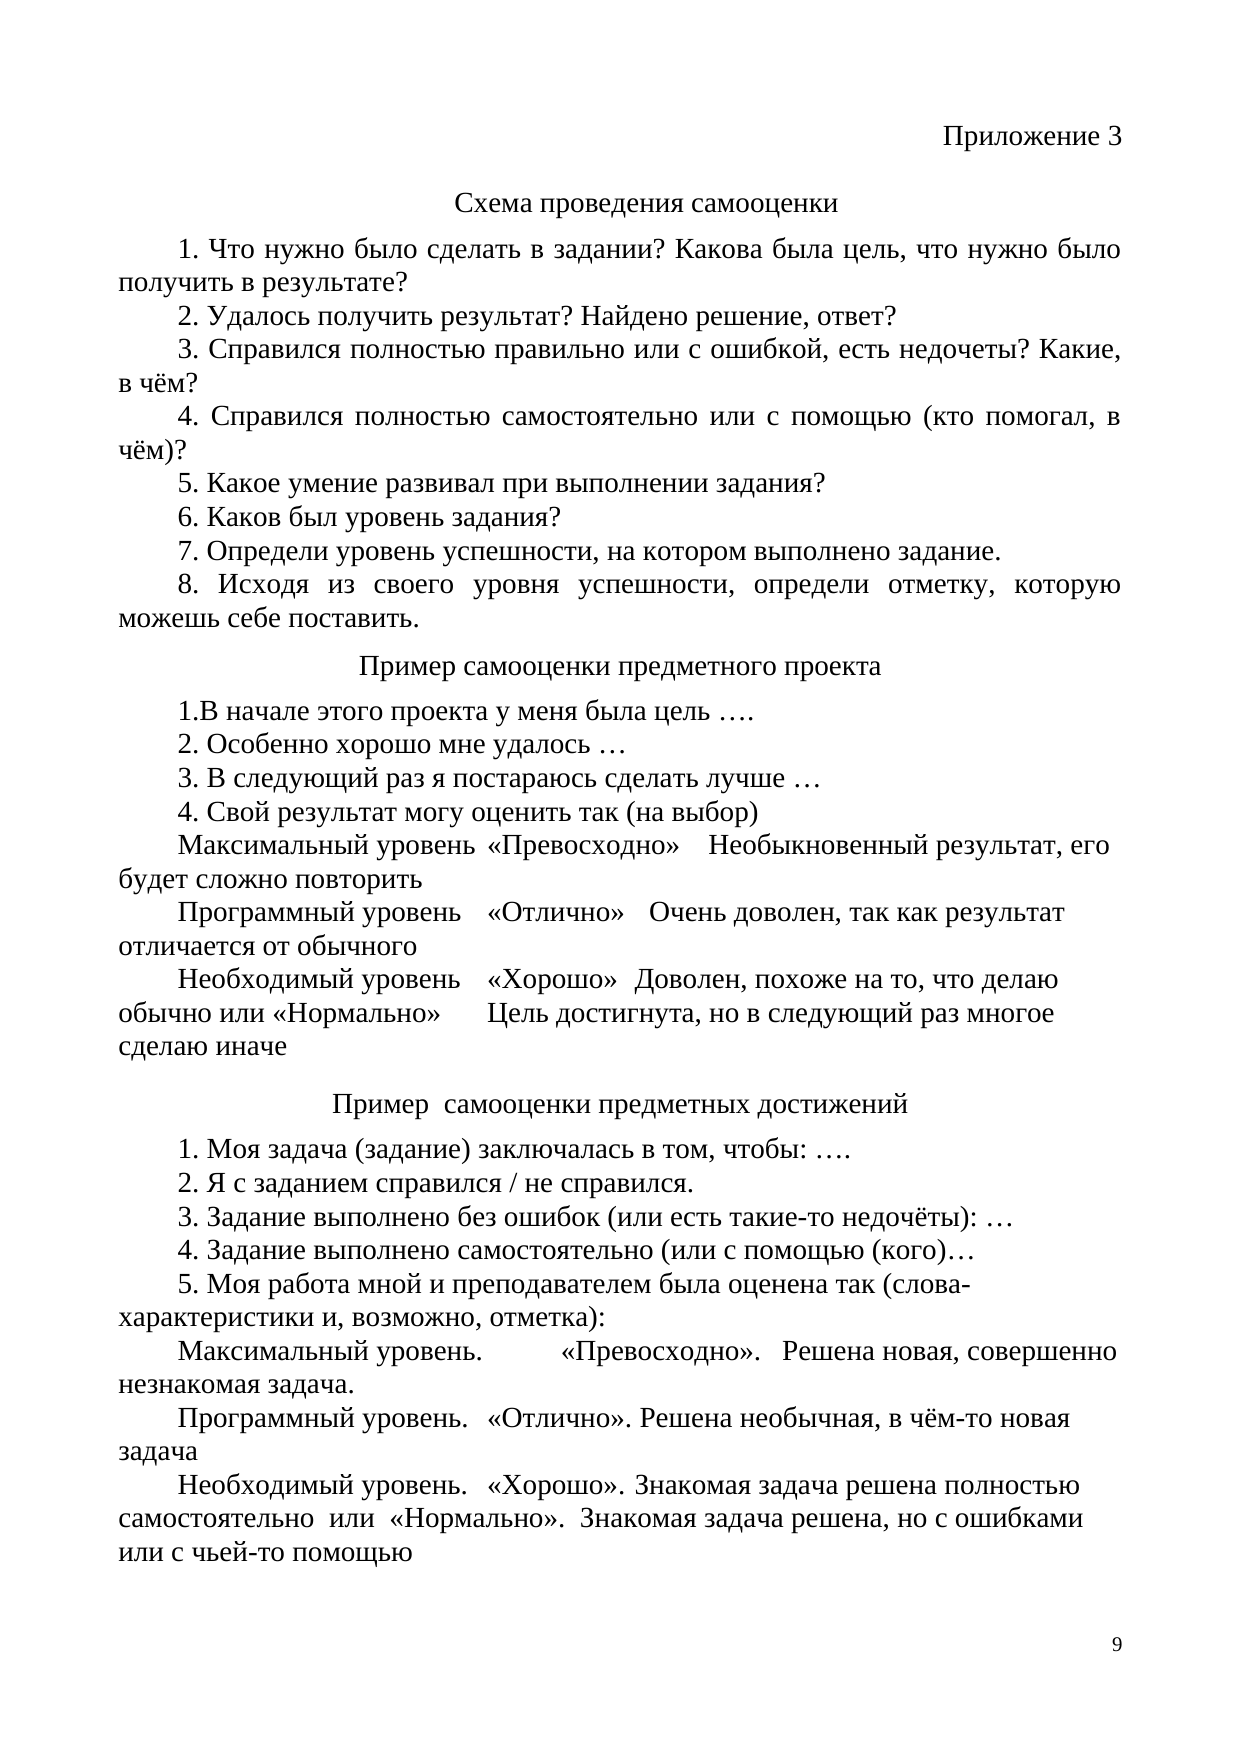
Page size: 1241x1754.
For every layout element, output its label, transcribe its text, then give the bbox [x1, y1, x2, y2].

text Максимальный уровень «Превосходно» Необыкновенный результат, его будет сложно повторить [118, 827, 1122, 894]
text 4. Задание выполнено самостоятельно (или с помощью (кого)… [118, 1232, 1122, 1266]
text Программный уровень «Отлично» Очень доволен, так как результат отличается от обычного [118, 894, 1122, 961]
text Пример самооценки предметного проекта [118, 648, 1122, 681]
text 8. Исходя из своего уровня успешности, определи отметку, которую можешь себе поставить. [118, 566, 1122, 633]
text 2. Особенно хорошо мне удалось … [118, 727, 1122, 760]
text 3. Задание выполнено без ошибок (или есть такие-то недочёты): … [118, 1199, 1122, 1232]
text 6. Каков был уровень задания? [118, 499, 1122, 533]
text 5. Моя работа мной и преподавателем была оценена так (слова-характеристики и, возможно, отметка): [118, 1266, 1122, 1333]
text 4. Свой результат могу оценить так (на выбор) [118, 794, 1122, 827]
text Необходимый уровень «Хорошо» Доволен, похоже на то, что делаю обычно или «Нормально» Цель достигнута, но в следующий раз многое сделаю иначе [118, 961, 1122, 1062]
text 2. Удалось получить результат? Найдено решение, ответ? [118, 298, 1122, 331]
text Максимальный уровень. «Превосходно». Решена новая, совершенно незнакомая задача. [118, 1333, 1122, 1400]
text 2. Я с заданием справился / не справился. [118, 1165, 1122, 1199]
text 1. Что нужно было сделать в задании? Какова была цель, что нужно было получить в результате? [118, 231, 1122, 298]
text 1.В начале этого проекта у меня была цель …. [118, 693, 1122, 727]
text 4. Справился полностью самостоятельно или с помощью (кто помогал, в чём)? [118, 398, 1122, 466]
text 1. Моя задача (задание) заключалась в том, чтобы: …. [118, 1132, 1122, 1165]
text Приложение 3 [118, 118, 1122, 152]
text 5. Какое умение развивал при выполнении задания? [118, 466, 1122, 499]
text Пример самооценки предметных достижений [118, 1086, 1122, 1120]
text 3. В следующий раз я постараюсь сделать лучше … [118, 760, 1122, 794]
text 3. Справился полностью правильно или с ошибкой, есть недочеты? Какие, в чём? [118, 331, 1122, 398]
text 7. Определи уровень успешности, на котором выполнено задание. [118, 533, 1122, 566]
text Схема проведения самооценки [118, 185, 1122, 219]
text Программный уровень. «Отлично». Решена необычная, в чём-то новая задача [118, 1400, 1122, 1467]
text Необходимый уровень. «Хорошо». Знакомая задача решена полностью самостоятельно или «Нормально». Знакомая задача решена, но с ошибками или с чьей-то помощью [118, 1467, 1122, 1568]
